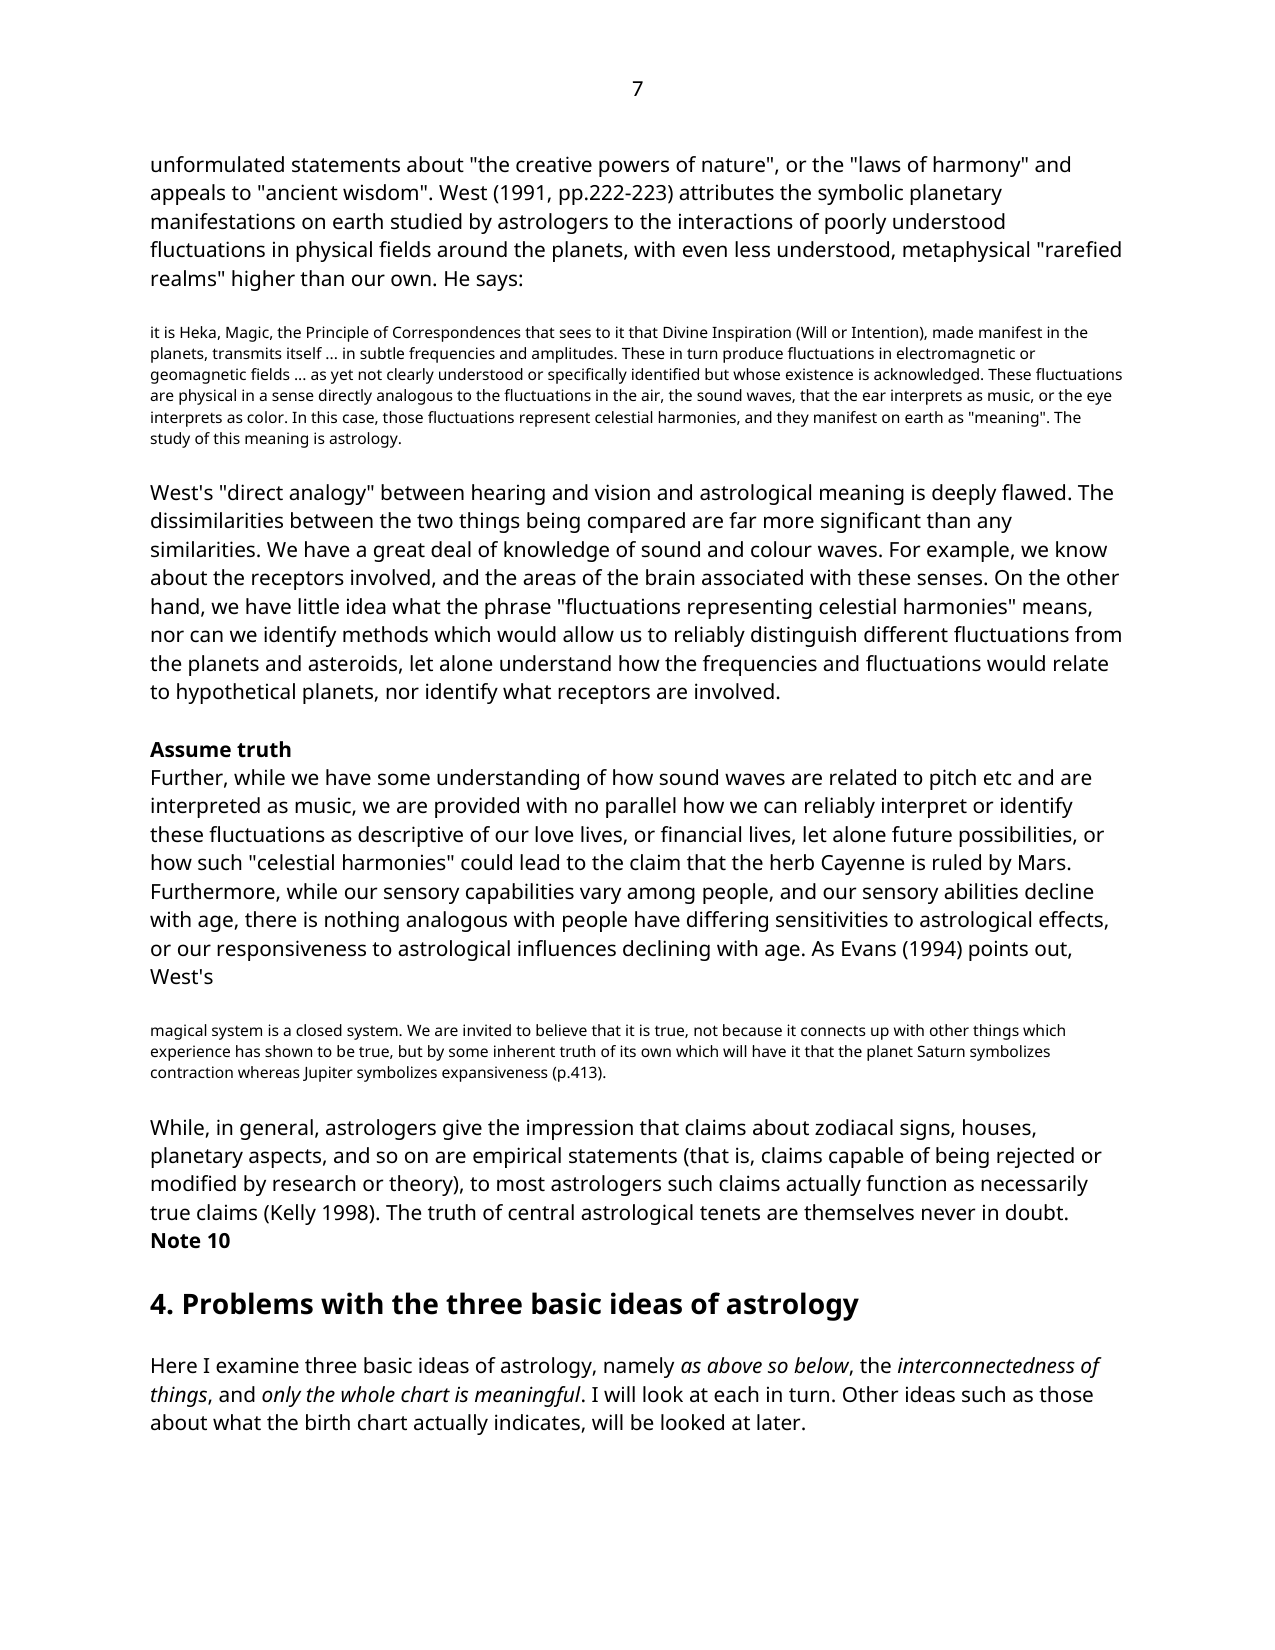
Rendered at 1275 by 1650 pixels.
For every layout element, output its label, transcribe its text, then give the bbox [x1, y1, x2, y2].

text 4. Problems with the three basic ideas of astrology [150, 1284, 1125, 1322]
text it is Heka, Magic, the Principle of Correspondences that sees to it that Divine Inspiration (Will or Intention), made manifest in the planets, transmits itself ... in subtle frequencies and amplitudes. These in turn produce fluctuations in electromagnetic or geomagnetic fields ... as yet not clearly understood or specifically identified but whose existence is acknowledged. These fluctuations are physical in a sense directly analogous to the fluctuations in the air, the sound waves, that the ear interprets as music, or the eye interprets as color. In this case, those fluctuations represent celestial harmonies, and they manifest on earth as "meaning". The study of this meaning is astrology. [150, 321, 1125, 449]
text West's "direct analogy" between hearing and vision and astrological meaning is deeply flawed. The dissimilarities between the two things being compared are far more significant than any similarities. We have a great deal of knowledge of sound and colour waves. For example, we know about the receptors involved, and the areas of the brain associated with these senses. On the other hand, we have little idea what the phrase "fluctuations representing celestial harmonies" means, nor can we identify methods which would allow us to reliably distinguish different fluctuations from the planets and asteroids, let alone understand how the frequencies and fluctuations would relate to hypothetical planets, nor identify what receptors are involved. [150, 478, 1125, 706]
text Assume truth Further, while we have some understanding of how sound waves are related to pitch etc and are interpreted as music, we are provided with no parallel how we can reliably interpret or identify these fluctuations as descriptive of our love lives, or financial lives, let alone future possibilities, or how such "celestial harmonies" could lead to the claim that the herb Cayenne is ruled by Mars. Furthermore, while our sensory capabilities vary among people, and our sensory abilities decline with age, there is nothing analogous with people have differing sensitivities to astrological effects, or our responsiveness to astrological influences declining with age. As Evans (1994) points out, West's [150, 735, 1125, 991]
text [150, 150, 1125, 292]
text magical system is a closed system. We are invited to believe that it is true, not because it connects up with other things which experience has shown to be true, but by some inherent truth of its own which will have it that the planet Saturn symbolizes contraction whereas Jupiter symbolizes expansiveness (p.413). [150, 1020, 1125, 1083]
text While, in general, astrologers give the impression that claims about zodiacal signs, houses, planetary aspects, and so on are empirical statements (that is, claims capable of being rejected or modified by research or theory), to most astrologers such claims actually function as necessarily true claims (Kelly 1998). The truth of central astrological tenets are themselves never in doubt. Note 10 [150, 1113, 1125, 1255]
text Here I examine three basic ideas of astrology, namely as above so below, the interconnectedness of things, and only the whole chart is meaningful. I will look at each in turn. Other ideas such as those about what the birth chart actually indicates, will be looked at later. [150, 1352, 1125, 1437]
